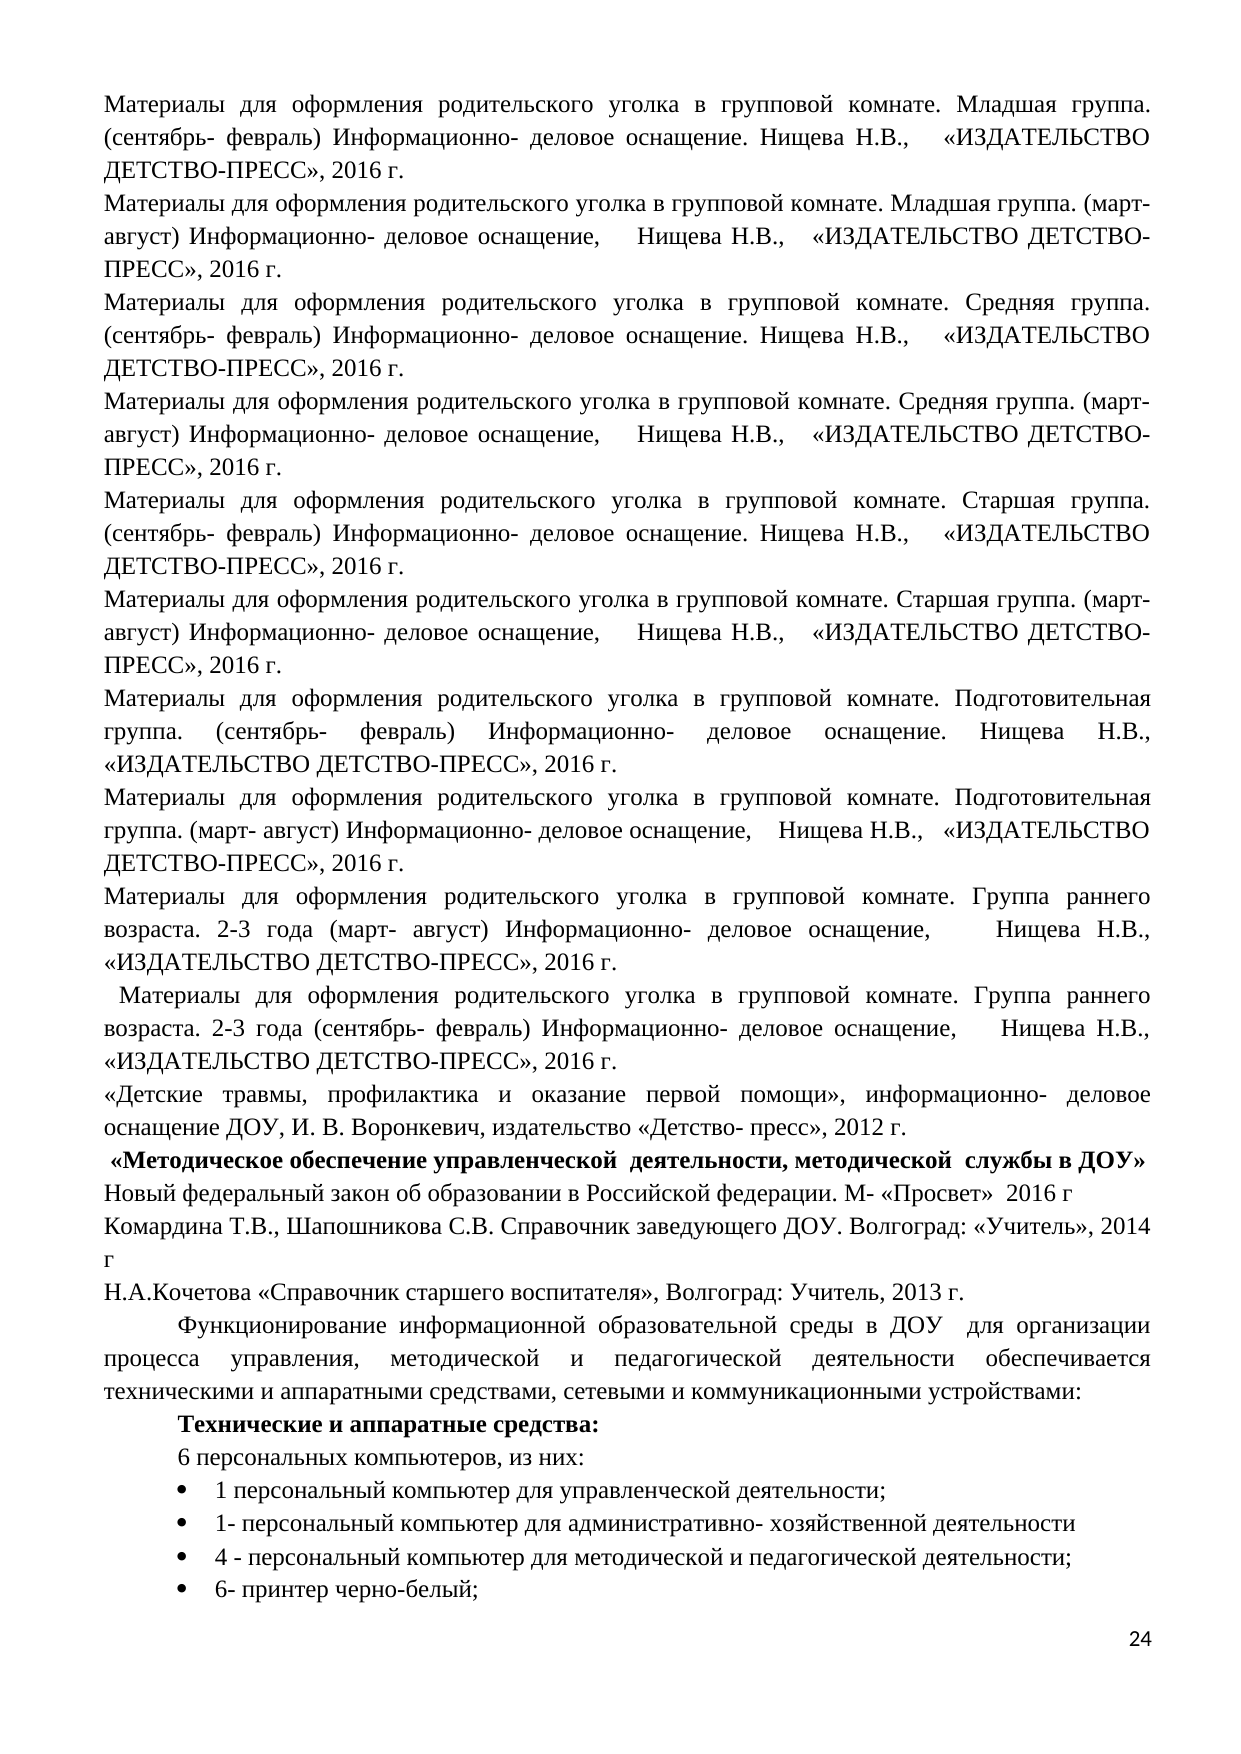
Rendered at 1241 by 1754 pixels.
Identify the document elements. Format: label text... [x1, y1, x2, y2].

text Материалы для оформления родительского уголка в групповой комнате. Группа раннего возраста. 2-3 года (март- август) Информационно- деловое оснащение, Нищева Н.В., «ИЗДАТЕЛЬСТВО ДЕТСТВО-ПРЕСС», 2016 г. [103, 881, 1152, 976]
text 6 персональных компьютеров, из них: [103, 1442, 1152, 1471]
list 6- принтер черно-белый; [177, 1574, 1152, 1603]
text Материалы для оформления родительского уголка в групповой комнате. Старшая группа. (март- август) Информационно- деловое оснащение, Нищева Н.В., «ИЗДАТЕЛЬСТВО ДЕТСТВО-ПРЕСС», 2016 г. [103, 584, 1152, 679]
text Новый федеральный закон об образовании в Российской федерации. М- «Просвет» 2016 г [103, 1178, 1152, 1207]
text «Методическое обеспечение управленческой деятельности, методической службы в ДОУ» [103, 1145, 1152, 1174]
text Функционирование информационной образовательной среды в ДОУ для организации процесса управления, методической и педагогической деятельности обеспечивается техническими и аппаратными средствами, сетевыми и коммуникационными устройствами: [103, 1310, 1152, 1405]
text Материалы для оформления родительского уголка в групповой комнате. Группа раннего возраста. 2-3 года (сентябрь- февраль) Информационно- деловое оснащение, Нищева Н.В., «ИЗДАТЕЛЬСТВО ДЕТСТВО-ПРЕСС», 2016 г. [103, 980, 1152, 1075]
list 4 - персональный компьютер для методической и педагогической деятельности; [177, 1542, 1152, 1570]
list 1- персональный компьютер для административно- хозяйственной деятельности [177, 1508, 1152, 1537]
text Н.А.Кочетова «Справочник старшего воспитателя», Волгоград: Учитель, 2013 г. [103, 1277, 1152, 1306]
text Материалы для оформления родительского уголка в групповой комнате. Подготовительная группа. (сентябрь- февраль) Информационно- деловое оснащение. Нищева Н.В., «ИЗДАТЕЛЬСТВО ДЕТСТВО-ПРЕСС», 2016 г. [103, 683, 1152, 778]
text Материалы для оформления родительского уголка в групповой комнате. Средняя группа. (сентябрь- февраль) Информационно- деловое оснащение. Нищева Н.В., «ИЗДАТЕЛЬСТВО ДЕТСТВО-ПРЕСС», 2016 г. [103, 287, 1152, 382]
text Комардина Т.В., Шапошникова С.В. Справочник заведующего ДОУ. Волгоград: «Учитель», 2014 г [103, 1211, 1152, 1273]
text Материалы для оформления родительского уголка в групповой комнате. Старшая группа. (сентябрь- февраль) Информационно- деловое оснащение. Нищева Н.В., «ИЗДАТЕЛЬСТВО ДЕТСТВО-ПРЕСС», 2016 г. [103, 485, 1152, 580]
text Материалы для оформления родительского уголка в групповой комнате. Младшая группа. (март- август) Информационно- деловое оснащение, Нищева Н.В., «ИЗДАТЕЛЬСТВО ДЕТСТВО-ПРЕСС», 2016 г. [103, 188, 1152, 282]
text «Детские травмы, профилактика и оказание первой помощи», информационно- деловое оснащение ДОУ, И. В. Воронкевич, издательство «Детство- пресс», 2012 г. [103, 1079, 1152, 1141]
text Материалы для оформления родительского уголка в групповой комнате. Младшая группа. (сентябрь- февраль) Информационно- деловое оснащение. Нищева Н.В., «ИЗДАТЕЛЬСТВО ДЕТСТВО-ПРЕСС», 2016 г. [103, 89, 1152, 183]
text Технические и аппаратные средства: [103, 1409, 1152, 1438]
text Материалы для оформления родительского уголка в групповой комнате. Средняя группа. (март- август) Информационно- деловое оснащение, Нищева Н.В., «ИЗДАТЕЛЬСТВО ДЕТСТВО-ПРЕСС», 2016 г. [103, 386, 1152, 481]
text Материалы для оформления родительского уголка в групповой комнате. Подготовительная группа. (март- август) Информационно- деловое оснащение, Нищева Н.В., «ИЗДАТЕЛЬСТВО ДЕТСТВО-ПРЕСС», 2016 г. [103, 782, 1152, 877]
list 1 персональный компьютер для управленческой деятельности; [177, 1476, 1152, 1504]
